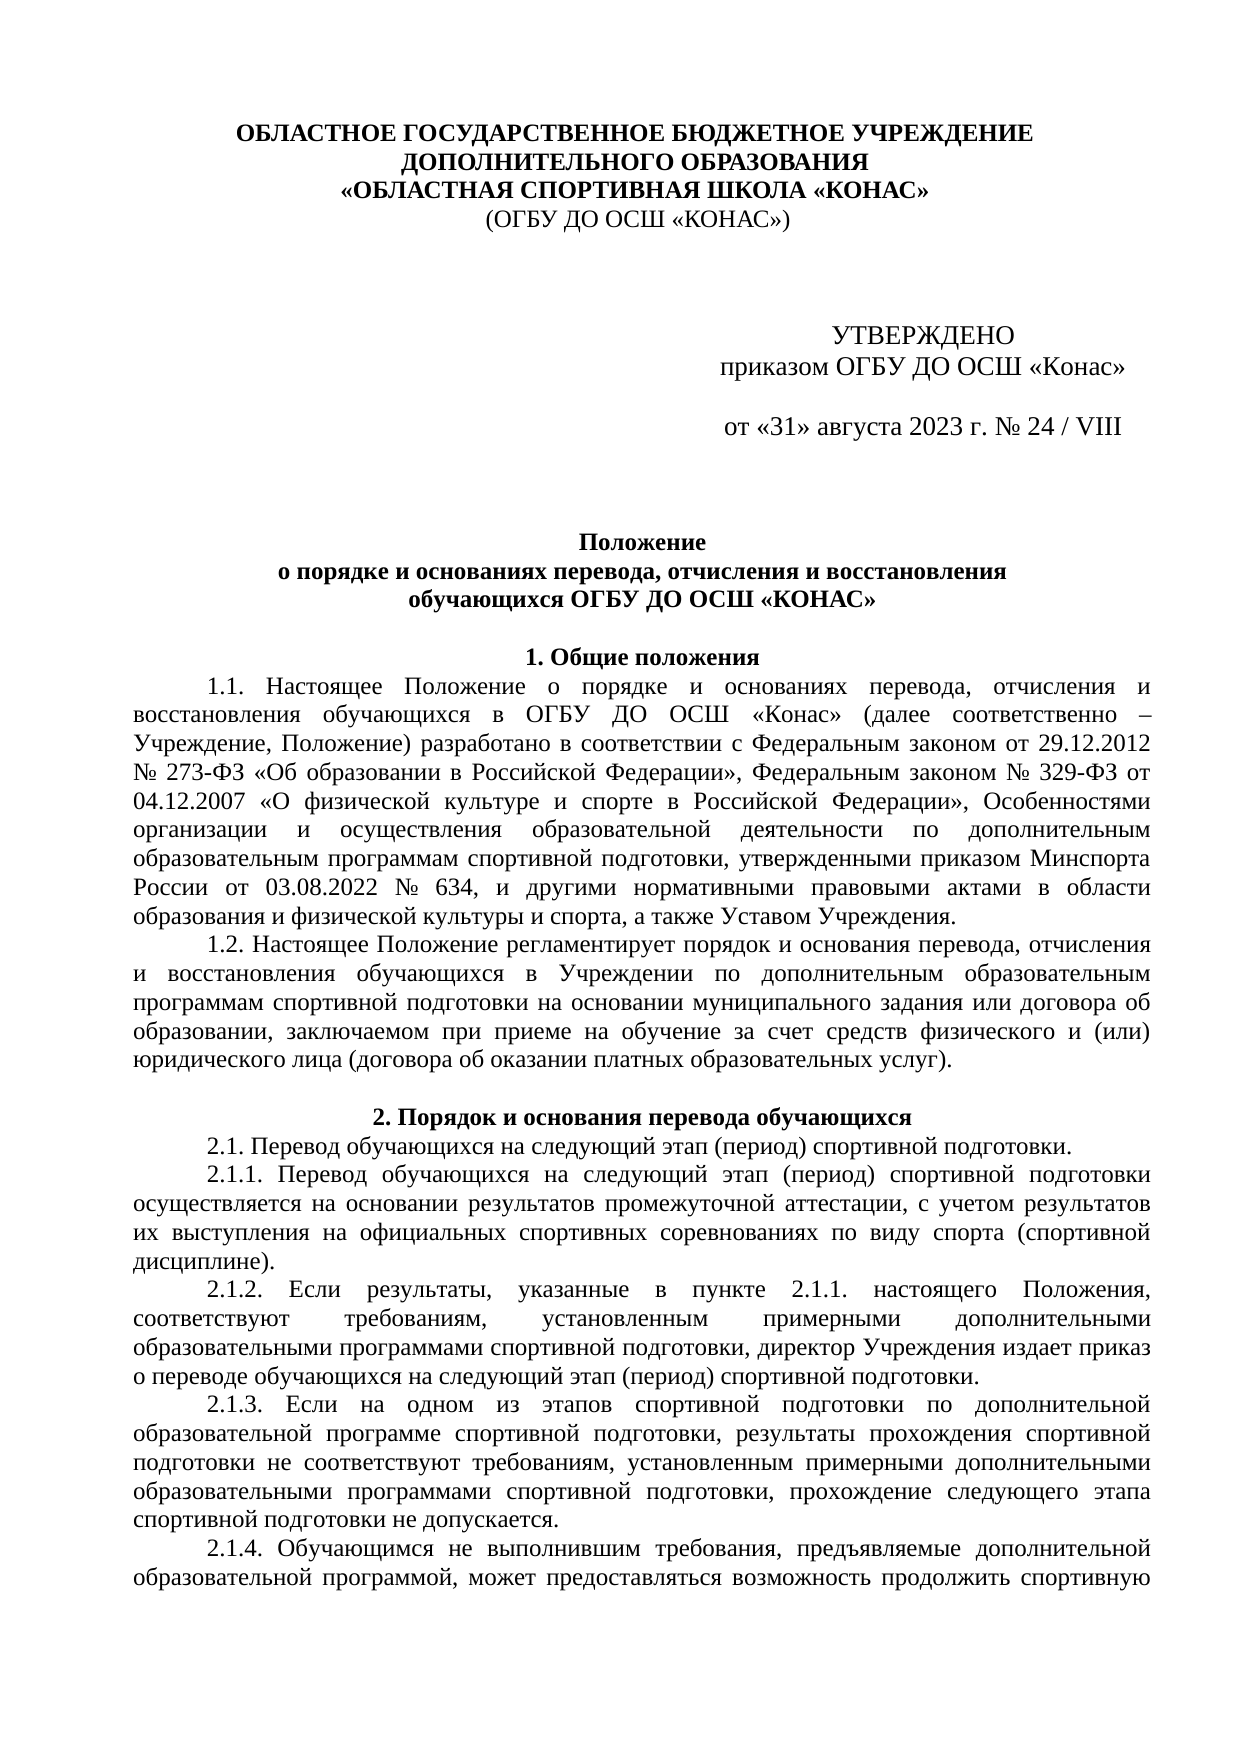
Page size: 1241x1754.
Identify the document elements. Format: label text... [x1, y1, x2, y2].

text обучающихся ОГБУ ДО ОСШ «КОНАС» [133, 584, 1152, 613]
text 2.1.2. Если результаты, указанные в пункте 2.1.1. настоящего Положения, соответствуют требованиям, установленным примерными дополнительными образовательными программами спортивной подготовки, директор Учреждения издает приказ о переводе обучающихся на следующий этап (период) спортивной подготовки. [133, 1274, 1152, 1389]
text приказом ОГБУ ДО ОСШ «Конас» [694, 351, 1152, 382]
text 2. Порядок и основания перевода обучающихся [133, 1102, 1152, 1131]
text о порядке и основаниях перевода, отчисления и восстановления [133, 556, 1152, 584]
text 1. Общие положения [133, 642, 1152, 671]
text (ОГБУ ДО ОСШ «КОНАС») [118, 204, 1152, 233]
text 1.1. Настоящее Положение о порядке и основаниях перевода, отчисления и восстановления обучающихся в ОГБУ ДО ОСШ «Конас» (далее соответственно – Учреждение, Положение) разработано в соответствии с Федеральным законом от 29.12.2012 № 273-ФЗ «Об образовании в Российской Федерации», Федеральным законом № 329-ФЗ от 04.12.2007 «О физической культуре и спорте в Российской Федерации», Особенностями организации и осуществления образовательной деятельности по дополнительным образовательным программам спортивной подготовки, утвержденными приказом Минспорта России от 03.08.2022 № 634, и другими нормативными правовыми актами в области образования и физической культуры и спорта, а также Уставом Учреждения. [133, 671, 1152, 929]
text 2.1. Перевод обучающихся на следующий этап (период) спортивной подготовки. [133, 1131, 1152, 1159]
text УТВЕРЖДЕНО [694, 319, 1152, 351]
text 2.1.3. Если на одном из этапов спортивной подготовки по дополнительной образовательной программе спортивной подготовки, результаты прохождения спортивной подготовки не соответствуют требованиям, установленным примерными дополнительными образовательными программами спортивной подготовки, прохождение следующего этапа спортивной подготовки не допускается. [133, 1389, 1152, 1533]
text ДОПОЛНИТЕЛЬНОГО ОБРАЗОВАНИЯ [118, 147, 1152, 176]
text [133, 1533, 1152, 1591]
text 1.2. Настоящее Положение регламентирует порядок и основания перевода, отчисления и восстановления обучающихся в Учреждении по дополнительным образовательным программам спортивной подготовки на основании муниципального задания или договора об образовании, заключаемом при приеме на обучение за счет средств физического и (или) юридического лица (договора об оказании платных образовательных услуг). [133, 929, 1152, 1073]
text Положение [133, 527, 1152, 556]
text ОБЛАСТНОЕ ГОСУДАРСТВЕННОЕ БЮДЖЕТНОЕ УЧРЕЖДЕНИЕ [118, 118, 1152, 147]
text 2.1.1. Перевод обучающихся на следующий этап (период) спортивной подготовки осуществляется на основании результатов промежуточной аттестации, с учетом результатов их выступления на официальных спортивных соревнованиях по виду спорта (спортивной дисциплине). [133, 1159, 1152, 1274]
text от «31» августа 2023 г. № 24 / VIII [694, 410, 1152, 441]
text «ОБЛАСТНАЯ СПОРТИВНАЯ ШКОЛА «КОНАС» [118, 176, 1152, 204]
